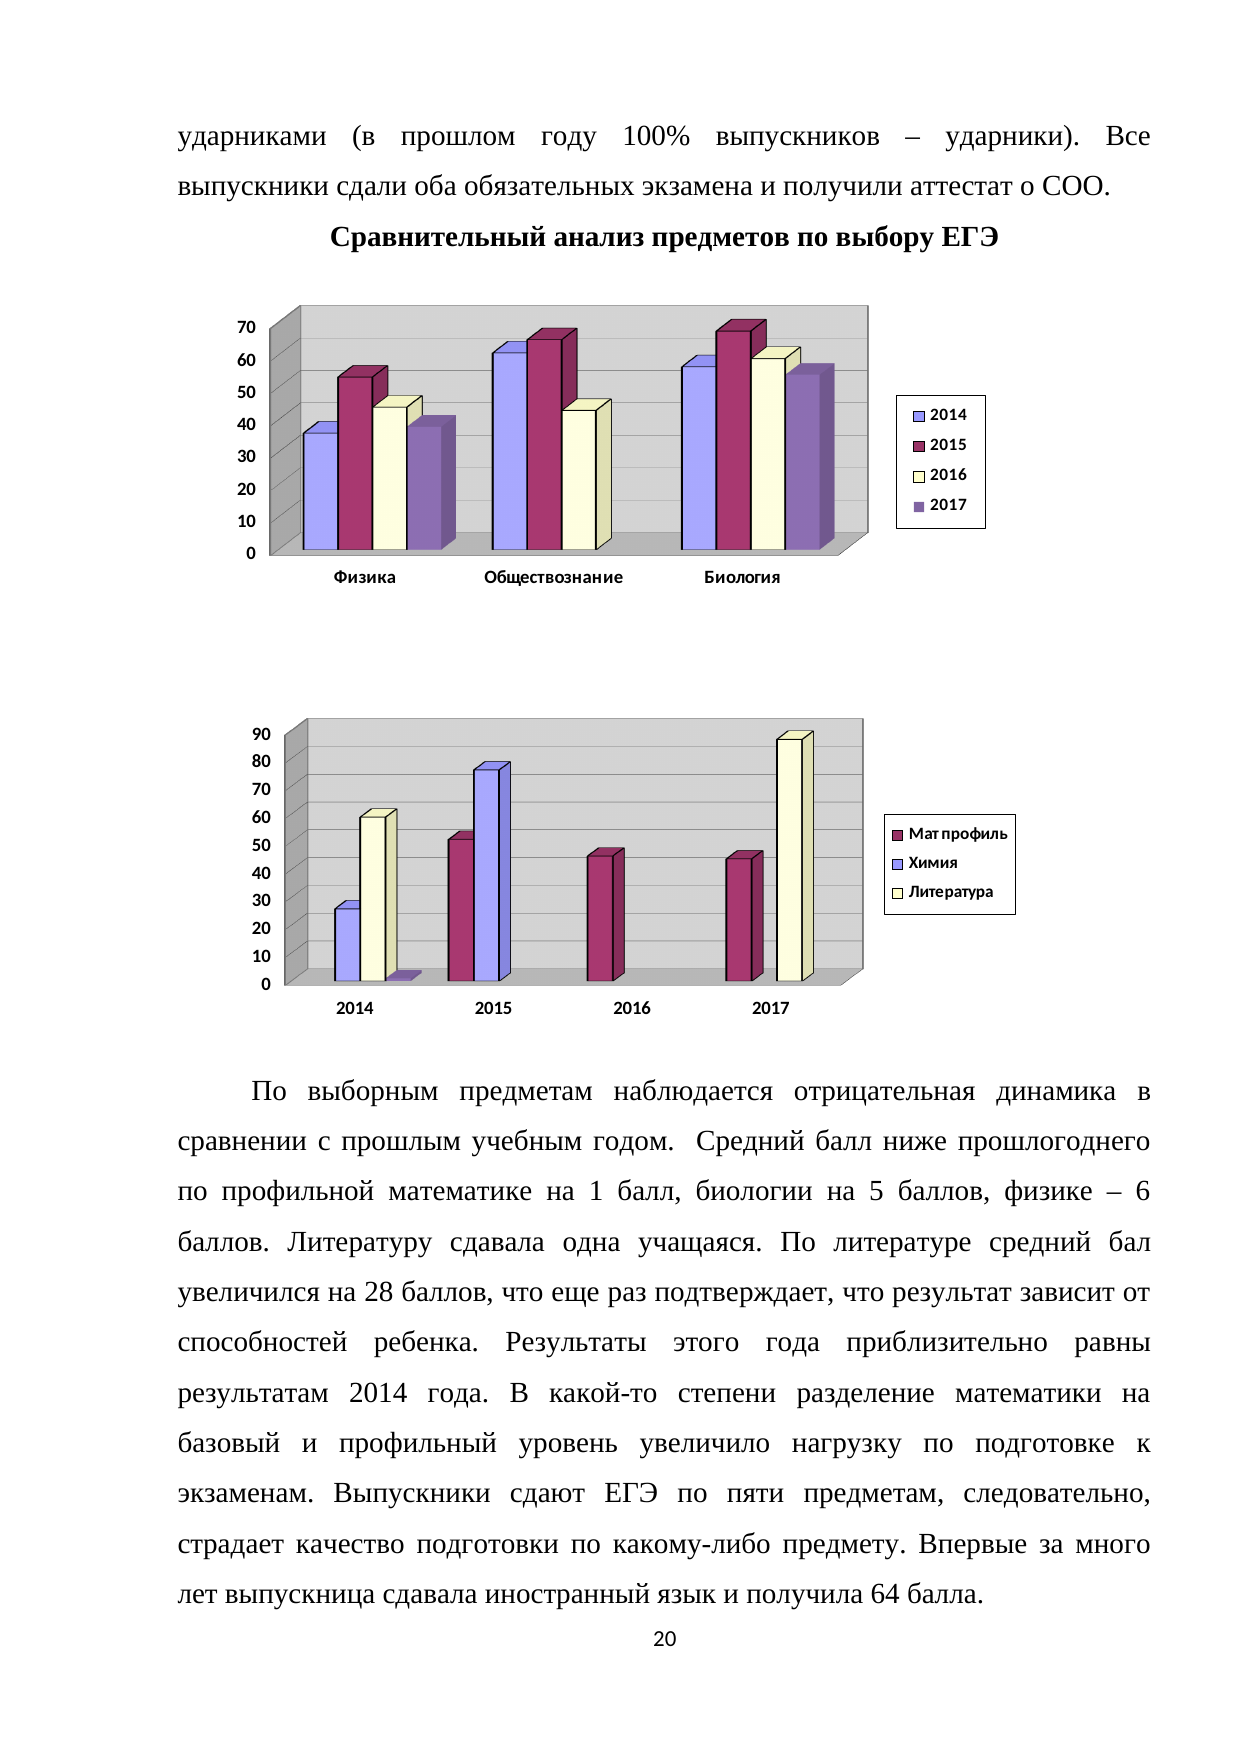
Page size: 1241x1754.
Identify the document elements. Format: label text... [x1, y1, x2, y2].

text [177, 118, 1152, 202]
text Сравнительный анализ предметов по выбору ЕГЭ [177, 219, 1152, 252]
text По выборным предметам наблюдается отрицательная динамика в сравнении с прошлым учебным годом. Средний балл ниже прошлогоднего по профильной математике на 1 балл, биологии на 5 баллов, физике – 6 баллов. Литературу сдавала одна учащаяся. По литературе средний бал увеличился на 28 баллов, что еще раз подтверждает, что результат зависит от способностей ребенка. Результаты этого года приблизительно равны результатам 2014 года. В какой-то степени разделение математики на базовый и профильный уровень увеличило нагрузку по подготовке к экзаменам. Выпускники сдают ЕГЭ по пяти предметам, следовательно, страдает качество подготовки по какому-либо предмету. Впервые за много лет выпускница сдавала иностранный язык и получила 64 балла. [177, 1073, 1152, 1609]
